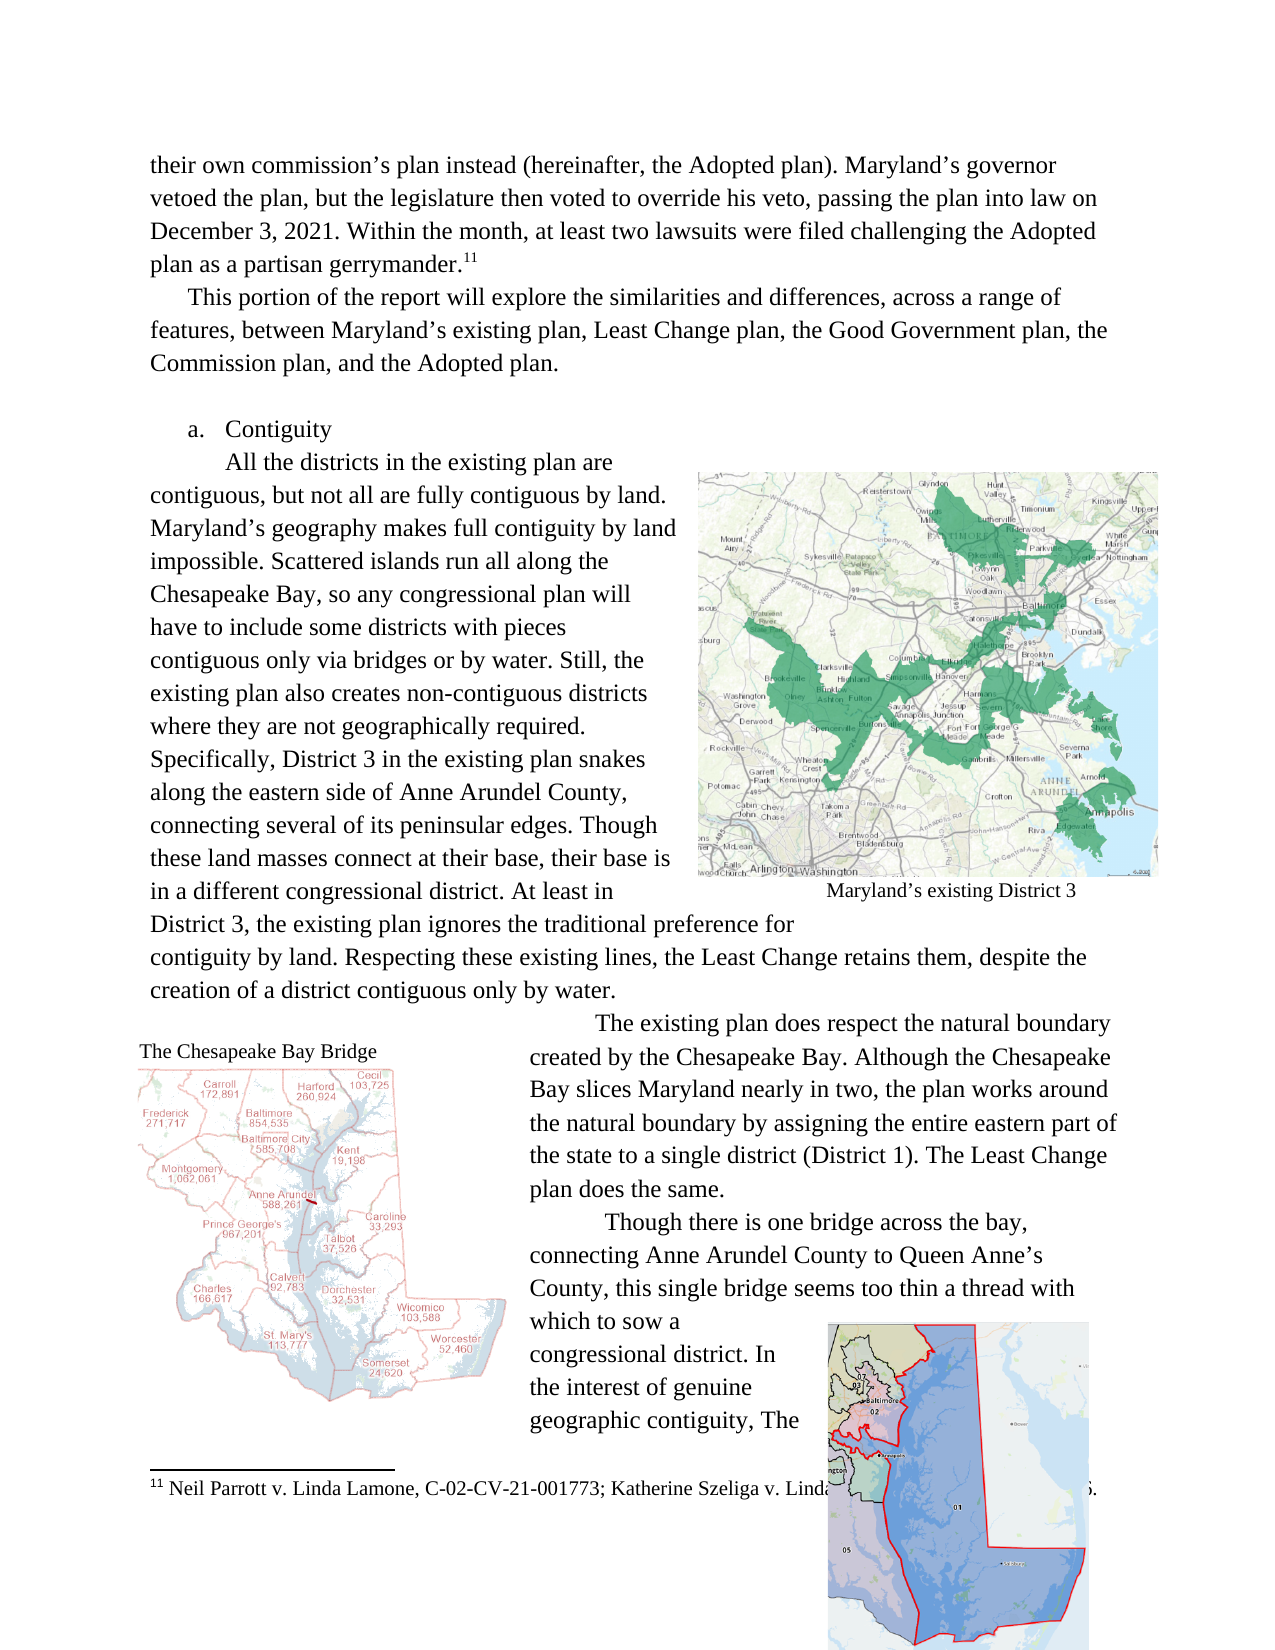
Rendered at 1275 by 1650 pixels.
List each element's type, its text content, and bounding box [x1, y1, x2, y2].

list Contiguity [187, 414, 1125, 443]
text The existing plan does respect the natural boundary created by the Chesapeake Bay. Although the Chesapeake Bay slices Maryland nearly in two, the plan works around the natural boundary by assigning the entire eastern part of the state to a single district (District 1). The Least Change plan does the same. [150, 1008, 1125, 1202]
picture [826, 1322, 1089, 1648]
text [150, 150, 1125, 278]
picture [137, 1053, 511, 1404]
picture [698, 472, 1159, 877]
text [150, 1207, 1125, 1433]
text This portion of the report will explore the similarities and differences, across a range of features, between Maryland’s existing plan, Least Change plan, the Good Government plan, the Commission plan, and the Adopted plan. [150, 282, 1125, 377]
